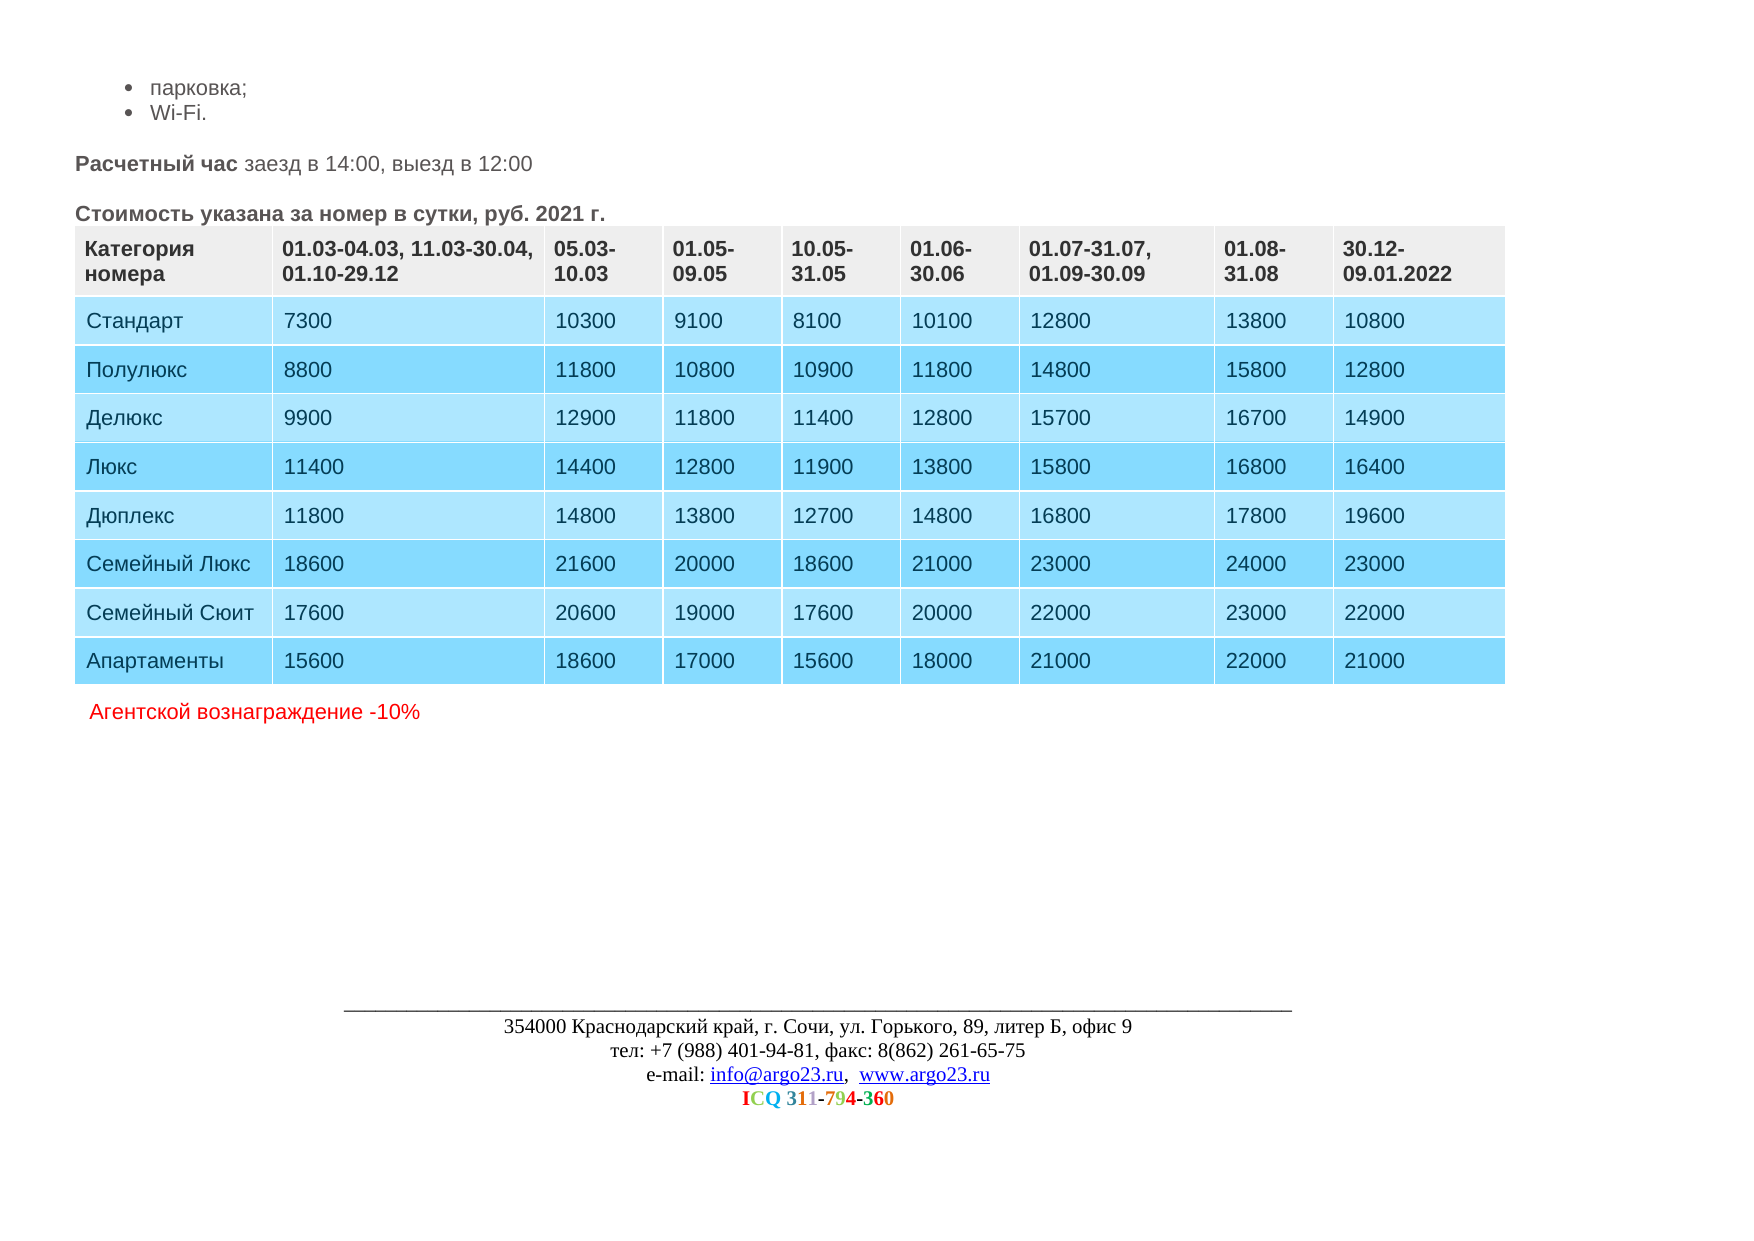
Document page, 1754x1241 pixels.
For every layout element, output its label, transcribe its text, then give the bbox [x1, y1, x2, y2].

table_cell 7300 [273, 297, 544, 344]
table_cell 18600 [783, 540, 900, 587]
table_header Категория номера [75, 226, 272, 295]
table_cell 8100 [783, 297, 900, 344]
table_cell 20000 [901, 589, 1019, 636]
table_cell 13800 [901, 443, 1019, 490]
table_header 01.06-30.06 [901, 226, 1019, 295]
table_header 01.08-31.08 [1215, 226, 1333, 295]
table_header 10.05-31.05 [783, 226, 900, 295]
table_cell 13800 [1215, 297, 1333, 344]
table_cell 20000 [664, 540, 781, 587]
table_cell 12900 [545, 394, 662, 441]
table_cell 9100 [664, 297, 781, 344]
text ___________________________________________________________________________________________ [0, 990, 1679, 1014]
table_cell 15800 [1020, 443, 1214, 490]
table_cell 12800 [1334, 346, 1505, 393]
table_cell 18000 [901, 638, 1019, 684]
table_cell 23000 [1020, 540, 1214, 587]
table_cell 18600 [545, 638, 662, 684]
text Стоимость указана за номер в сутки, руб. 2021 г. [75, 201, 1679, 226]
table_cell 10900 [783, 346, 900, 393]
table_cell 15700 [1020, 394, 1214, 441]
table_cell 15600 [783, 638, 900, 684]
table_cell 22000 [1334, 589, 1505, 636]
table_cell 14800 [1020, 346, 1214, 393]
table_cell 19600 [1334, 492, 1505, 539]
table_cell 21000 [1020, 638, 1214, 684]
table_cell Стандарт [75, 297, 272, 344]
table_cell 23000 [1215, 589, 1333, 636]
table_header 01.03-04.03, 11.03-30.04, 01.10-29.12 [273, 226, 544, 295]
text ICQ 311-794-360 [0, 1086, 1679, 1110]
table_cell 12700 [783, 492, 900, 539]
table_header 01.05-09.05 [664, 226, 781, 295]
table_cell 12800 [901, 394, 1019, 441]
table_cell 19000 [664, 589, 781, 636]
table_cell 11400 [273, 443, 544, 490]
table_cell 11400 [783, 394, 900, 441]
table_cell 17600 [783, 589, 900, 636]
table_cell 11800 [545, 346, 662, 393]
table_cell 15600 [273, 638, 544, 684]
table_cell 8800 [273, 346, 544, 393]
table_cell Семейный Люкс [75, 540, 272, 587]
table_cell 21600 [545, 540, 662, 587]
table_cell 10800 [664, 346, 781, 393]
table_header 01.07-31.07, 01.09-30.09 [1020, 226, 1214, 295]
table_cell 12800 [1020, 297, 1214, 344]
table_cell 14400 [545, 443, 662, 490]
table_cell 14800 [545, 492, 662, 539]
table_cell 13800 [664, 492, 781, 539]
table_header 30.12-09.01.2022 [1334, 226, 1505, 295]
table_cell 11800 [901, 346, 1019, 393]
table_cell 9900 [273, 394, 544, 441]
table_cell 17000 [664, 638, 781, 684]
table_cell 21000 [901, 540, 1019, 587]
table_cell Агентской вознаграждение -10% [75, 685, 1505, 738]
table_cell 11800 [664, 394, 781, 441]
table_cell 10100 [901, 297, 1019, 344]
table_cell 14900 [1334, 394, 1505, 441]
table_cell 15800 [1215, 346, 1333, 393]
table_cell Семейный Сюит [75, 589, 272, 636]
table_cell 16700 [1215, 394, 1333, 441]
table_cell 10800 [1334, 297, 1505, 344]
table_cell 11900 [783, 443, 900, 490]
text Расчетный час заезд в 14:00, выезд в 12:00 [75, 151, 1679, 176]
text тел: +7 (988) 401-94-81, факс: 8(862) 261-65-75 [0, 1038, 1679, 1062]
table_cell 14800 [901, 492, 1019, 539]
table_cell 20600 [545, 589, 662, 636]
table_cell Полулюкс [75, 346, 272, 393]
list парковка; [125, 75, 1679, 100]
table_cell 18600 [273, 540, 544, 587]
table_cell Апартаменты [75, 638, 272, 684]
table_cell 10300 [545, 297, 662, 344]
table_cell 21000 [1334, 638, 1505, 684]
table_cell 16800 [1020, 492, 1214, 539]
table_cell 16800 [1215, 443, 1333, 490]
table_cell 16400 [1334, 443, 1505, 490]
table_cell 17800 [1215, 492, 1333, 539]
table_header 05.03-10.03 [545, 226, 662, 295]
table_cell Дюплекс [75, 492, 272, 539]
table_cell 24000 [1215, 540, 1333, 587]
text 354000 Краснодарский край, г. Сочи, ул. Горького, 89, литер Б, офис 9 [0, 1014, 1679, 1038]
table_cell 22000 [1020, 589, 1214, 636]
table_cell 12800 [664, 443, 781, 490]
table_cell 23000 [1334, 540, 1505, 587]
table_cell 22000 [1215, 638, 1333, 684]
table_cell Люкс [75, 443, 272, 490]
table_cell Делюкс [75, 394, 272, 441]
table_cell 17600 [273, 589, 544, 636]
table_cell 11800 [273, 492, 544, 539]
text e-mail: info@argo23.ru, www.argo23.ru [0, 1062, 1679, 1086]
list Wi-Fi. [125, 100, 1679, 125]
